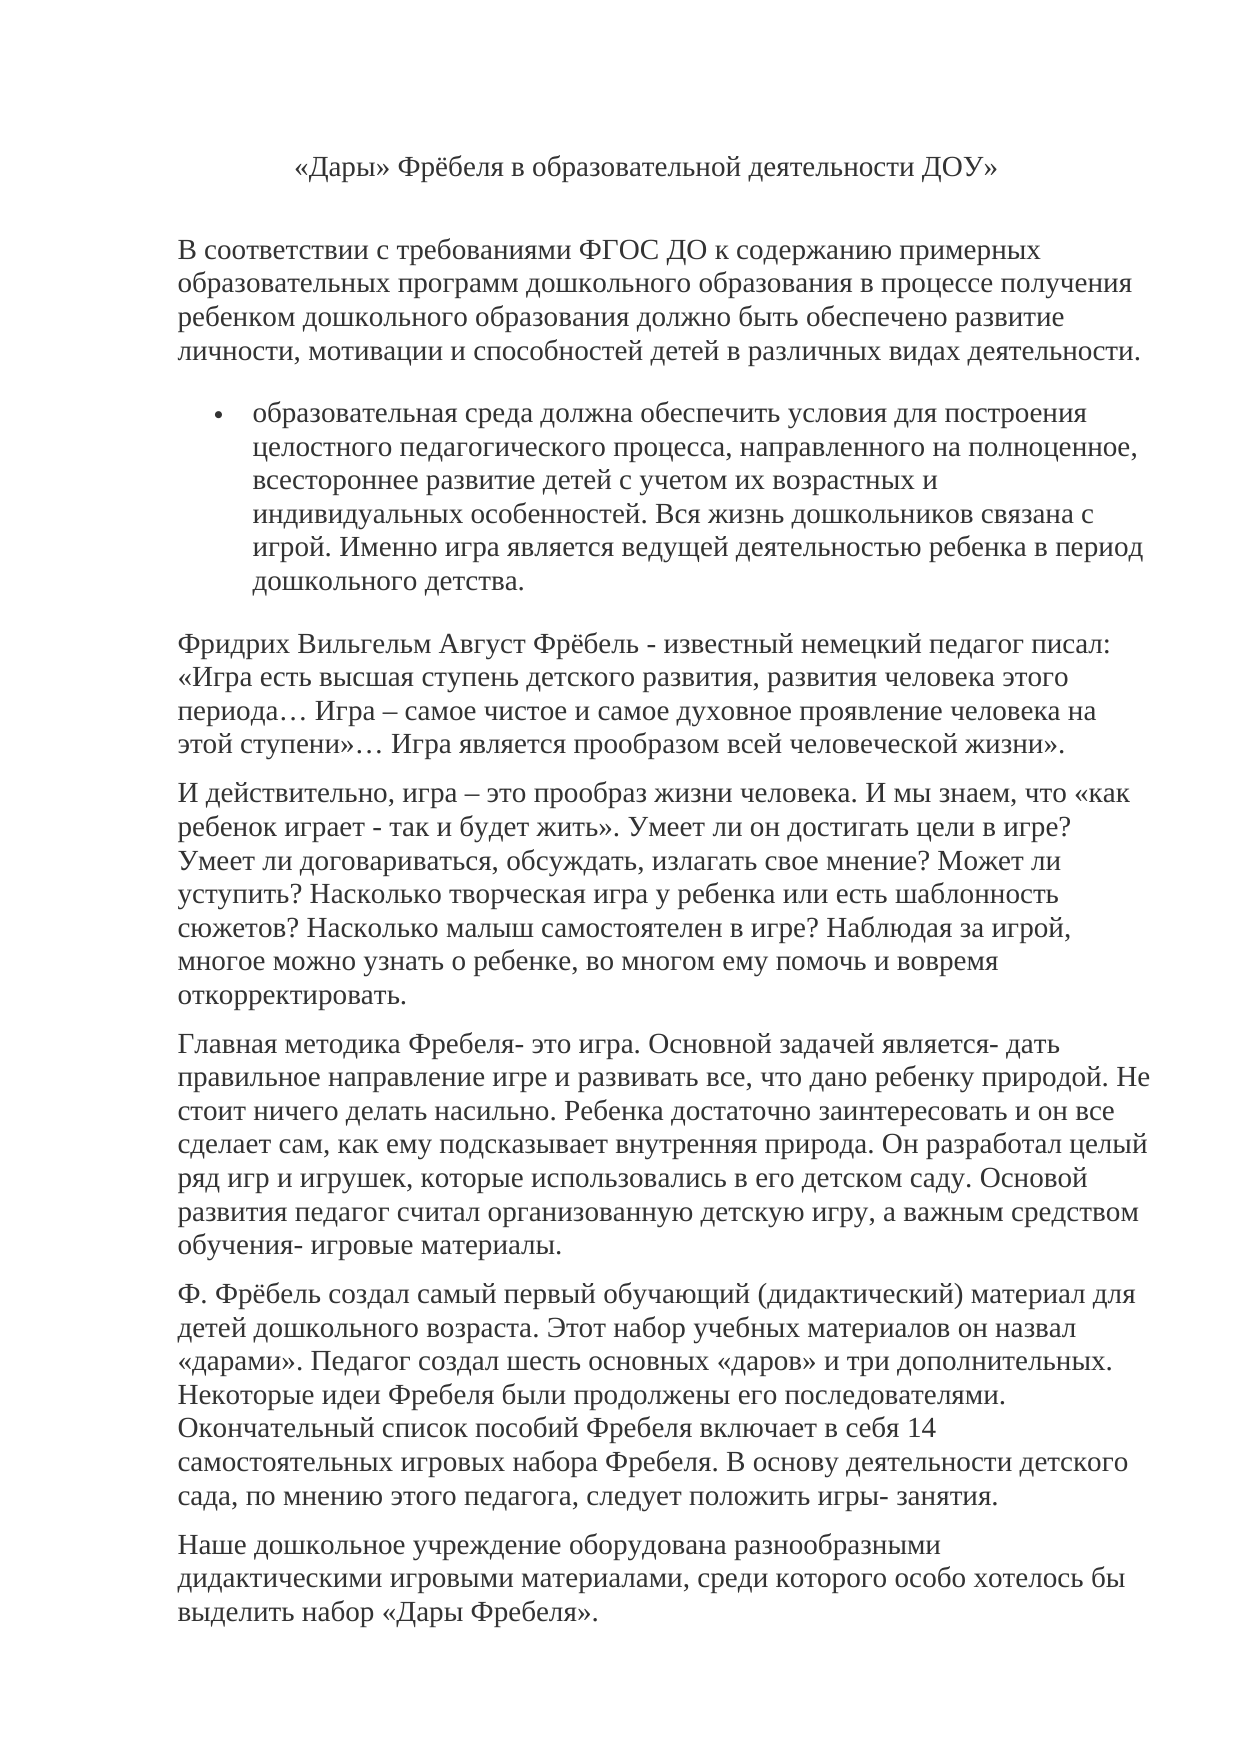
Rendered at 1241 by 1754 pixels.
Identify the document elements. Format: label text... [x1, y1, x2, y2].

text Ф. Фрёбель создал самый первый обучающий (дидактический) материал для детей дошкольного возраста. Этот набор учебных материалов он назвал «дарами». Педагог создал шесть основных «даров» и три дополнительных. Некоторые идеи Фребеля были продолжены его последователями. Окончательный список пособий Фребеля включает в себя 14 самостоятельных игровых набора Фребеля. В основу деятельности детского сада, по мнению этого педагога, следует положить игры- занятия. [177, 1276, 1152, 1511]
text «Дары» Фрёбеля в образовательной деятельности ДОУ» [294, 149, 1152, 183]
text Наше дошкольное учреждение оборудована разнообразными дидактическими игровыми материалами, среди которого особо хотелось бы выделить набор «Дары Фребеля». [177, 1527, 1152, 1627]
text И действительно, игра – это прообраз жизни человека. И мы знаем, что «как ребенок играет - так и будет жить». Умеет ли он достигать цели в игре? Умеет ли договариваться, обсуждать, излагать свое мнение? Может ли уступить? Насколько творческая игра у ребенка или есть шаблонность сюжетов? Насколько малыш самостоятелен в игре? Наблюдая за игрой, многое можно узнать о ребенке, во многом ему помочь и вовремя откорректировать. [177, 776, 1152, 1010]
list образовательная среда должна обеспечить условия для построения целостного педагогического процесса, направленного на полноценное, всестороннее развитие детей с учетом их возрастных и индивидуальных особенностей. Вся жизнь дошкольников связана с игрой. Именно игра является ведущей деятельностью ребенка в период дошкольного детства. [215, 395, 1152, 597]
text Главная методика Фребеля- это игра. Основной задачей является- дать правильное направление игре и развивать все, что дано ребенку природой. Не стоит ничего делать насильно. Ребенка достаточно заинтересовать и он все сделает сам, как ему подсказывает внутренняя природа. Он разработал целый ряд игр и игрушек, которые использовались в его детском саду. Основой развития педагог считал организованную детскую игру, а важным средством обучения- игровые материалы. [177, 1026, 1152, 1261]
text В соответствии с требованиями ФГОС ДО к содержанию примерных образовательных программ дошкольного образования в процессе получения ребенком дошкольного образования должно быть обеспечено развитие личности, мотивации и способностей детей в различных видах деятельности. [177, 232, 1152, 366]
text Фридрих Вильгельм Август Фрёбель - известный немецкий педагог писал: «Игра есть высшая ступень детского развития, развития человека этого периода… Игра – самое чистое и самое духовное проявление человека на этой ступени»… Игра является прообразом всей человеческой жизни». [177, 626, 1152, 760]
